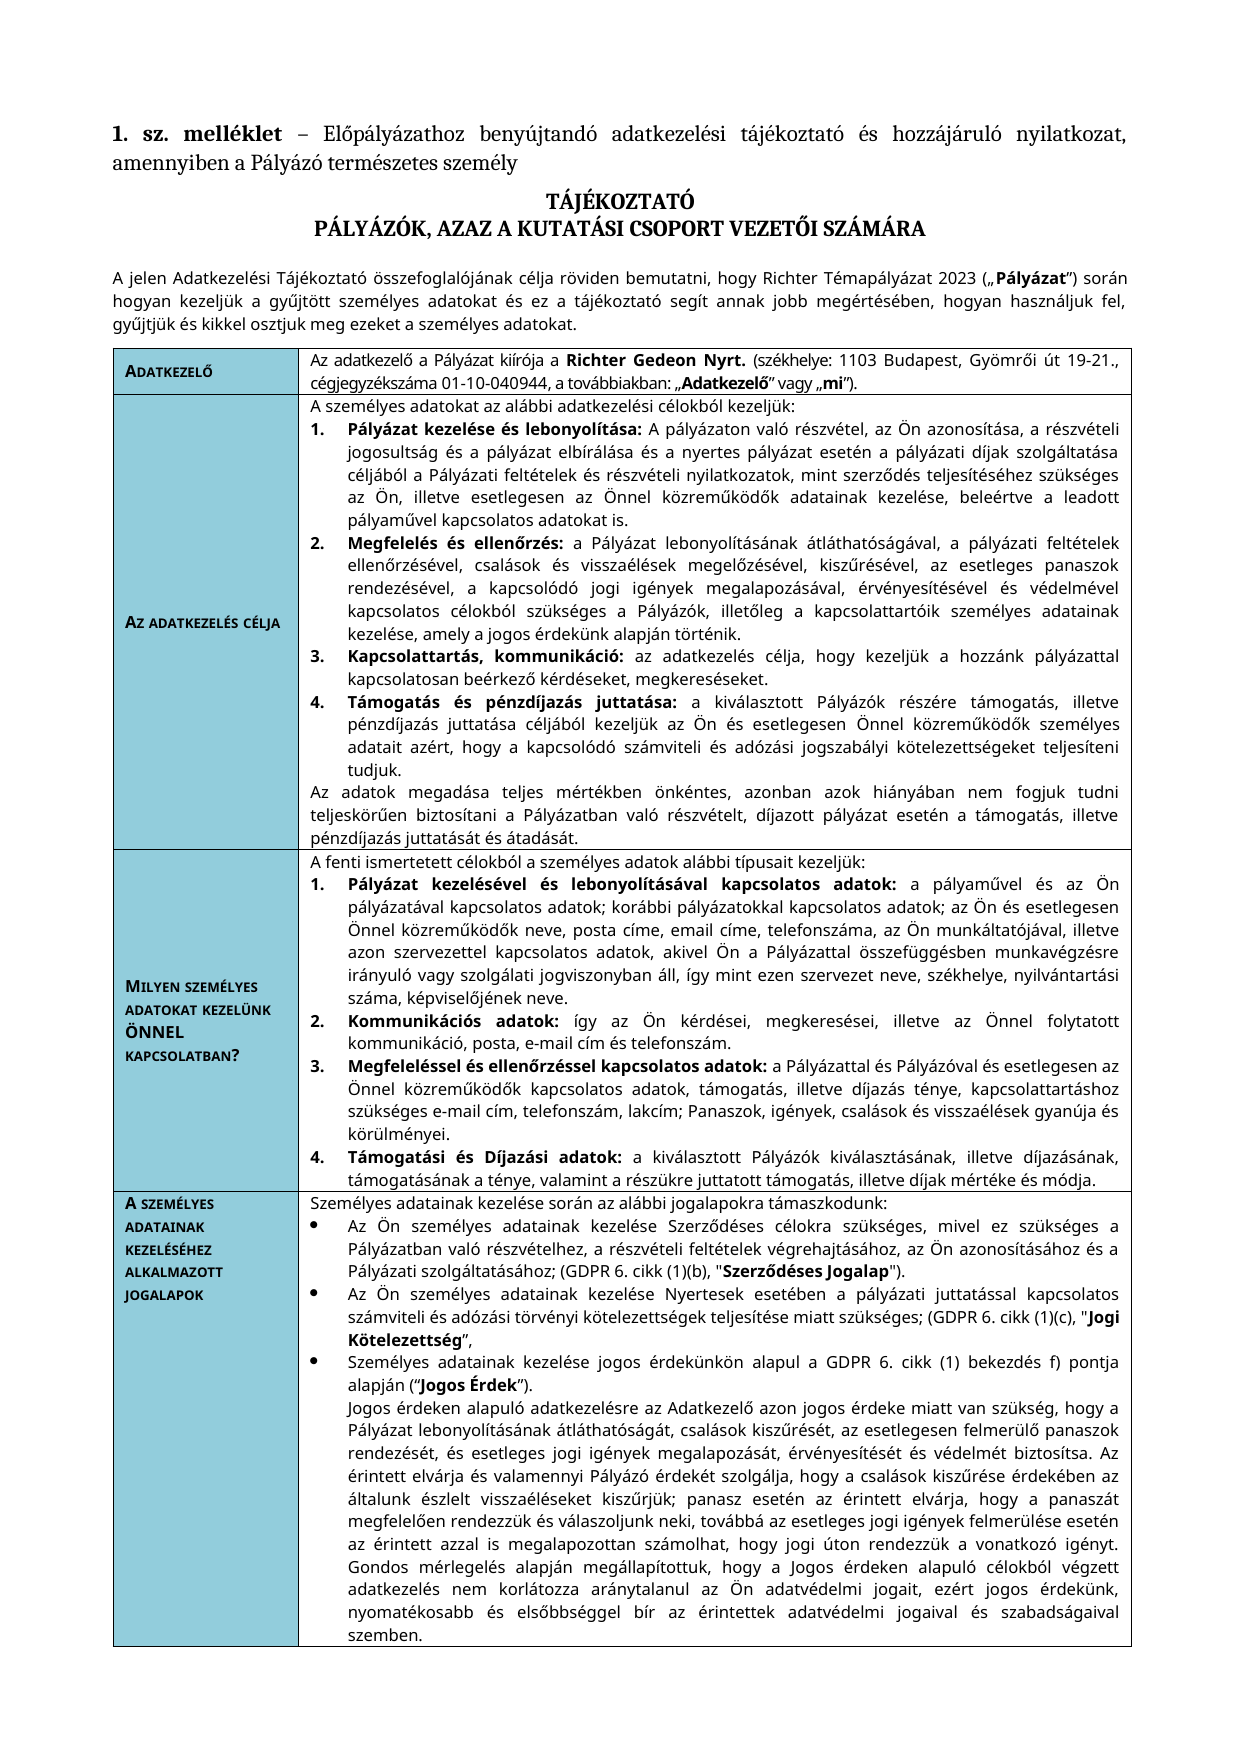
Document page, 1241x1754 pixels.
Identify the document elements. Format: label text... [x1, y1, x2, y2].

text TÁJÉKOZTATÓ [112, 189, 1128, 215]
text A jelen Adatkezelési Tájékoztató összefoglalójának célja röviden bemutatni, hogy Richter Témapályázat 2023 („Pályázat”) során hogyan kezeljük a gyűjtött személyes adatokat és ez a tájékoztató segít annak jobb megértésében, hogyan használjuk fel, gyűjtjük és kikkel osztjuk meg ezeket a személyes adatokat. [112, 267, 1128, 335]
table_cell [299, 1192, 1131, 1646]
table_cell A fenti ismertetett célokból a személyes adatok alábbi típusait kezeljük: Pályázat kezelésével és lebonyolításával kapcsolatos adatok: a pályaművel és az Ön pályázatával kapcsolatos adatok; korábbi pályázatokkal kapcsolatos adatok; az Ön és esetlegesen Önnel közreműködők neve, posta címe, email címe, telefonszáma, az Ön munkáltatójával, illetve azon szervezettel kapcsolatos adatok, akivel Ön a Pályázattal összefüggésben munkavégzésre irányuló vagy szolgálati jogviszonyban áll, így mint ezen szervezet neve, székhelye, nyilvántartási száma, képviselőjének neve. Kommunikációs adatok: így az Ön kérdései, megkeresései, illetve az Önnel folytatott kommunikáció, posta, e-mail cím és telefonszám. Megfeleléssel és ellenőrzéssel kapcsolatos adatok: a Pályázattal és Pályázóval és esetlegesen az Önnel közreműködők kapcsolatos adatok, támogatás, illetve díjazás ténye, kapcsolattartáshoz szükséges e-mail cím, telefonszám, lakcím; Panaszok, igények, csalások és visszaélések gyanúja és körülményei. Támogatási és Díjazási adatok: a kiválasztott Pályázók kiválasztásának, illetve díjazásának, támogatásának a ténye, valamint a részükre juttatott támogatás, illetve díjak mértéke és módja. [299, 850, 1131, 1191]
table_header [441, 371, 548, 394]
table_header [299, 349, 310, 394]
table_header Adatkezelő [114, 349, 298, 394]
table_cell A személyes adatokat az alábbi adatkezelési célokból kezeljük: Pályázat kezelése és lebonyolítása: A pályázaton való részvétel, az Ön azonosítása, a részvételi jogosultság és a pályázat elbírálása és a nyertes pályázat esetén a pályázati díjak szolgáltatása céljából a Pályázati feltételek és részvételi nyilatkozatok, mint szerződés teljesítéséhez szükséges az Ön, illetve esetlegesen az Önnel közreműködők adatainak kezelése, beleértve a leadott pályaművel kapcsolatos adatokat is. Megfelelés és ellenőrzés: a Pályázat lebonyolításának átláthatóságával, a pályázati feltételek ellenőrzésével, csalások és visszaélések megelőzésével, kiszűrésével, az esetleges panaszok rendezésével, a kapcsolódó jogi igények megalapozásával, érvényesítésével és védelmével kapcsolatos célokból szükséges a Pályázók, illetőleg a kapcsolattartóik személyes adatainak kezelése, amely a jogos érdekünk alapján történik. Kapcsolattartás, kommunikáció: az adatkezelés célja, hogy kezeljük a hozzánk pályázattal kapcsolatosan beérkező kérdéseket, megkereséseket. Támogatás és pénzdíjazás juttatása: a kiválasztott Pályázók részére támogatás, illetve pénzdíjazás juttatása céljából kezeljük az Ön és esetlegesen Önnel közreműködők személyes adatait azért, hogy a kapcsolódó számviteli és adózási jogszabályi kötelezettségeket teljesíteni tudjuk. Az adatok megadása teljes mértékben önkéntes, azonban azok hiányában nem fogjuk tudni teljeskörűen biztosítani a Pályázatban való részvételt, díjazott pályázat esetén a támogatás, illetve pénzdíjazás juttatását és átadását. [299, 395, 1131, 849]
text PÁLYÁZÓK, AZAZ A KUTATÁSI CSOPORT VEZETŐI SZÁMÁRA [112, 215, 1128, 242]
table_cell Az adatkezelés célja [114, 395, 298, 849]
table_header Az adatkezelő a Pályázat kiírója a Richter Gedeon Nyrt. (székhelye: 1103 Budapest, Gyömrői út 19-21., cégjegyzékszáma 01-10-040944, a továbbiakban: „Adatkezelő” vagy „mi”). [838, 349, 1131, 394]
text 1. sz. melléklet – Előpályázathoz benyújtandó adatkezelési tájékoztató és hozzájáruló nyilatkozat, amennyiben a Pályázó természetes személy [112, 118, 1128, 176]
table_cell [114, 1192, 298, 1646]
table_cell Milyen személyes adatokat kezelünk ÖNNEL kapcsolatban? [114, 850, 298, 1191]
